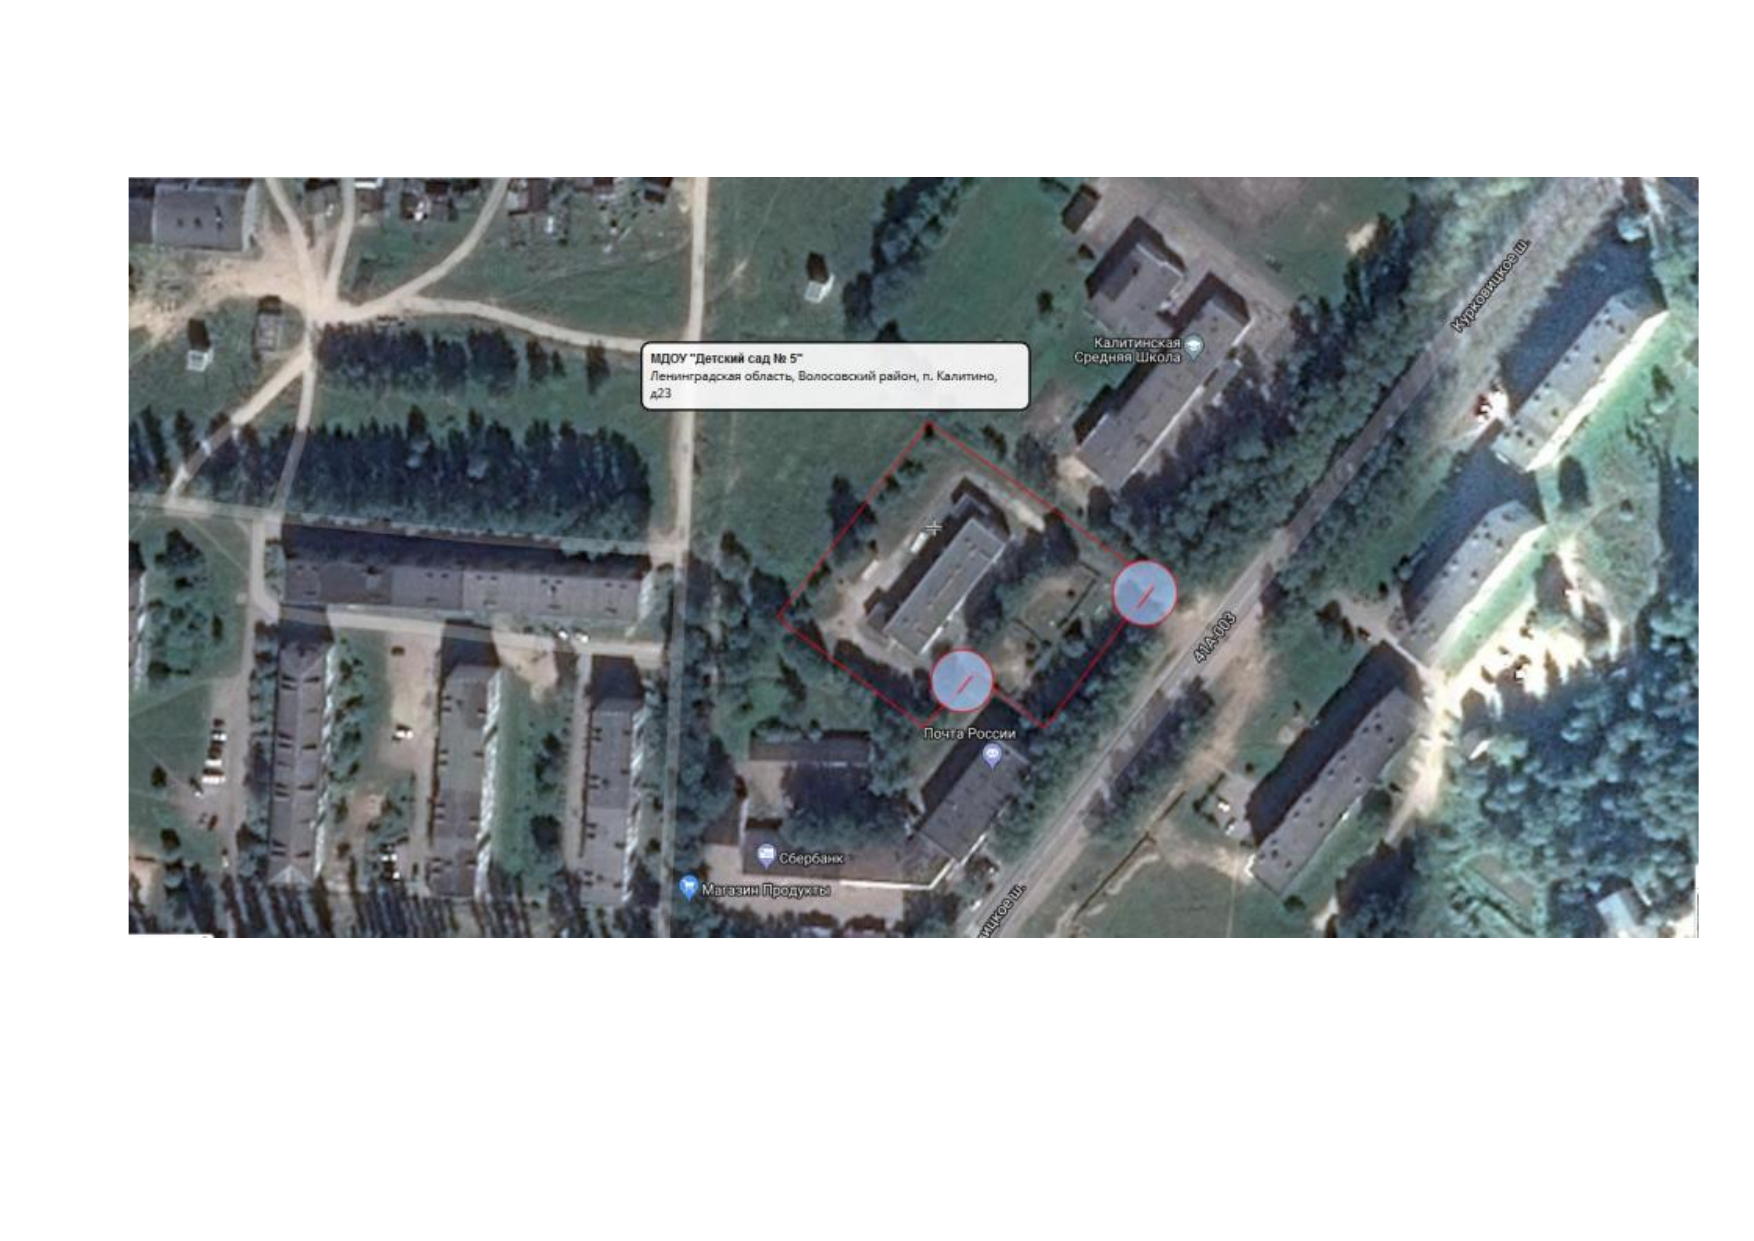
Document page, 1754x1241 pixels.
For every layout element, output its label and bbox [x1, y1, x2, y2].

picture [128, 177, 1699, 938]
